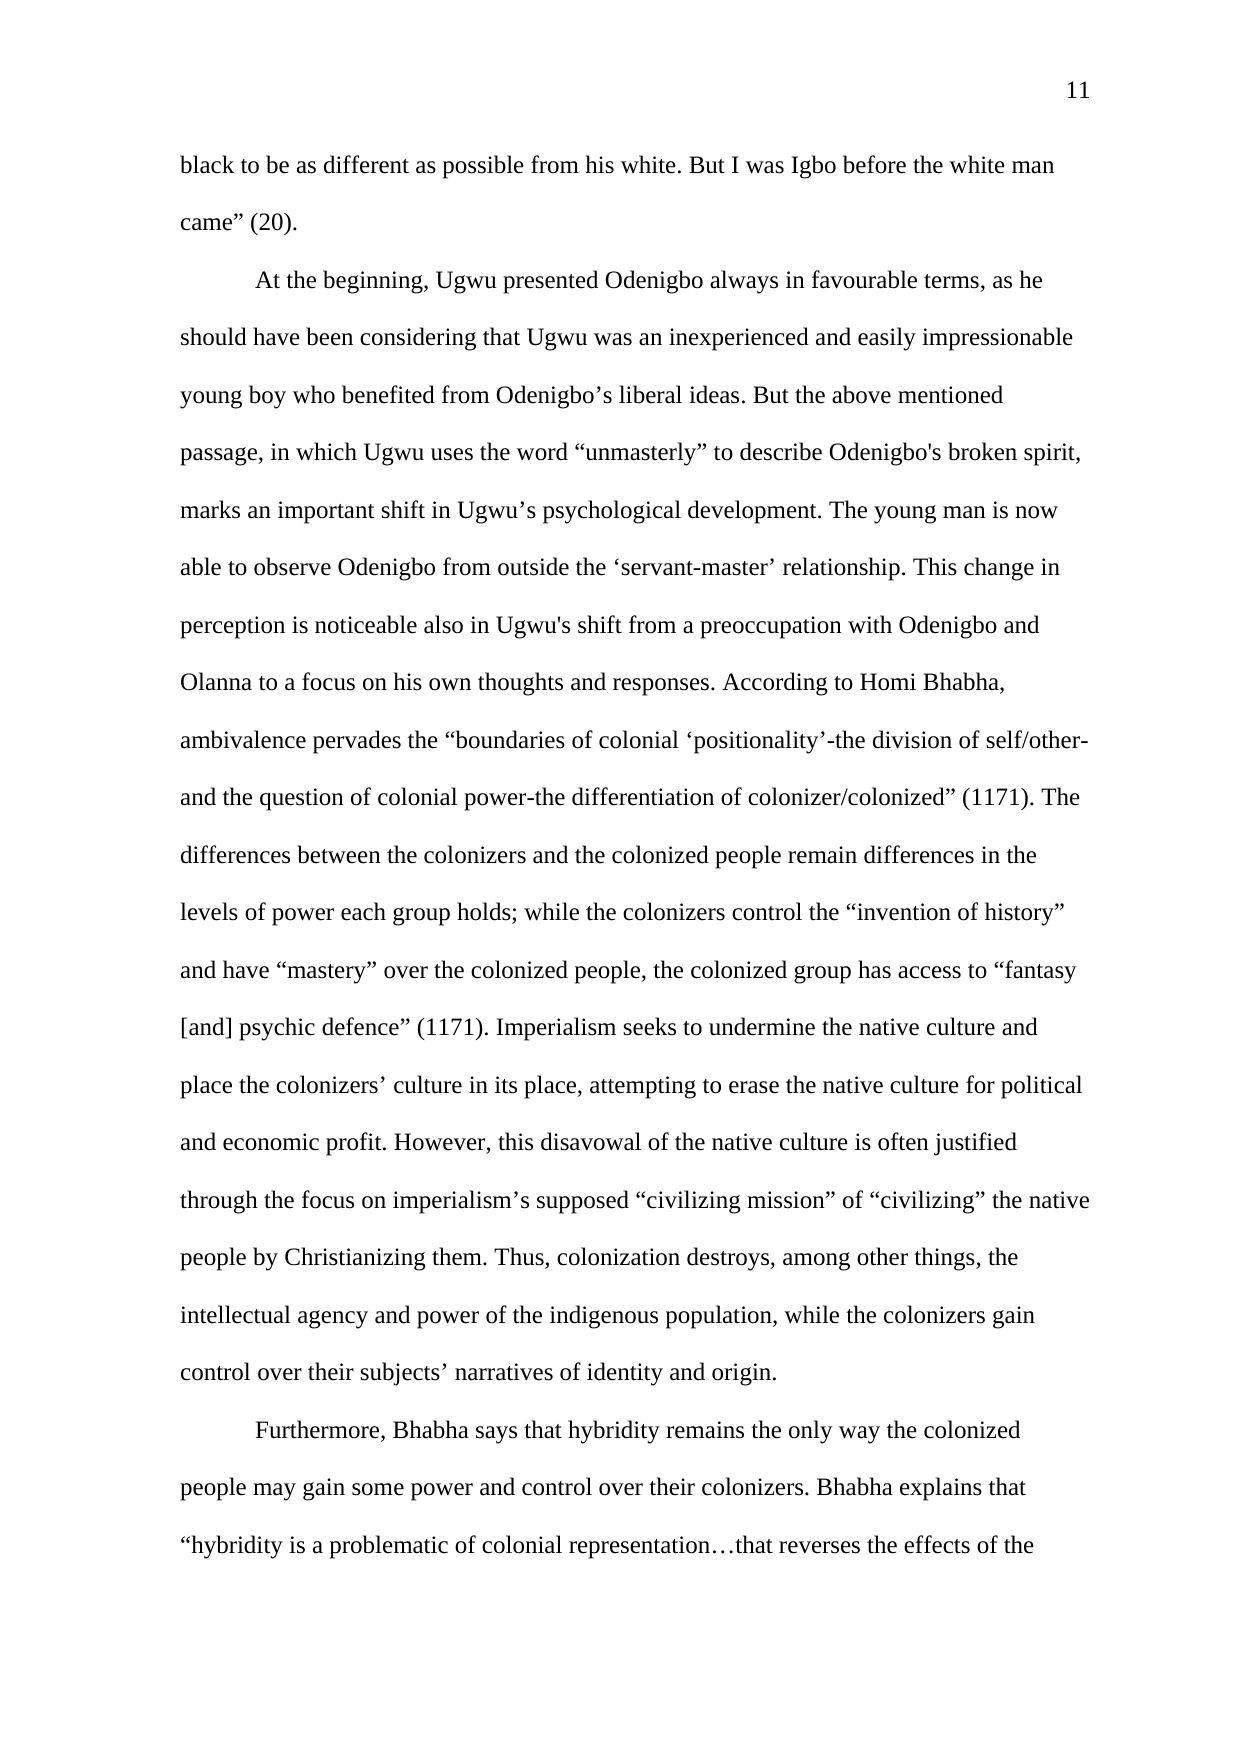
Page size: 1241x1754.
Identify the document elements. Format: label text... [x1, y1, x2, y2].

text At the beginning, Ugwu presented Odenigbo always in favourable terms, as he should have been considering that Ugwu was an inexperienced and easily impressionable young boy who benefited from Odenigbo’s liberal ideas. But the above mentioned passage, in which Ugwu uses the word “unmasterly” to describe Odenigbo's broken spirit, marks an important shift in Ugwu’s psychological development. The young man is now able to observe Odenigbo from outside the ‘servant-master’ relationship. This change in perception is noticeable also in Ugwu's shift from a preoccupation with Odenigbo and Olanna to a focus on his own thoughts and responses. According to Homi Bhabha, ambivalence pervades the “boundaries of colonial ‘positionality’-the division of self/other-and the question of colonial power-the differentiation of colonizer/colonized” (1171). The differences between the colonizers and the colonized people remain differences in the levels of power each group holds; while the colonizers control the “invention of history” and have “mastery” over the colonized people, the colonized group has access to “fantasy [and] psychic defence” (1171). Imperialism seeks to undermine the native culture and place the colonizers’ culture in its place, attempting to erase the native culture for political and economic profit. However, this disavowal of the native culture is often justified through the focus on imperialism’s supposed “civilizing mission” of “civilizing” the native people by Christianizing them. Thus, colonization destroys, among other things, the intellectual agency and power of the indigenous population, while the colonizers gain control over their subjects’ narratives of identity and origin. [180, 265, 1090, 1386]
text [180, 1415, 1090, 1559]
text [180, 150, 1090, 236]
